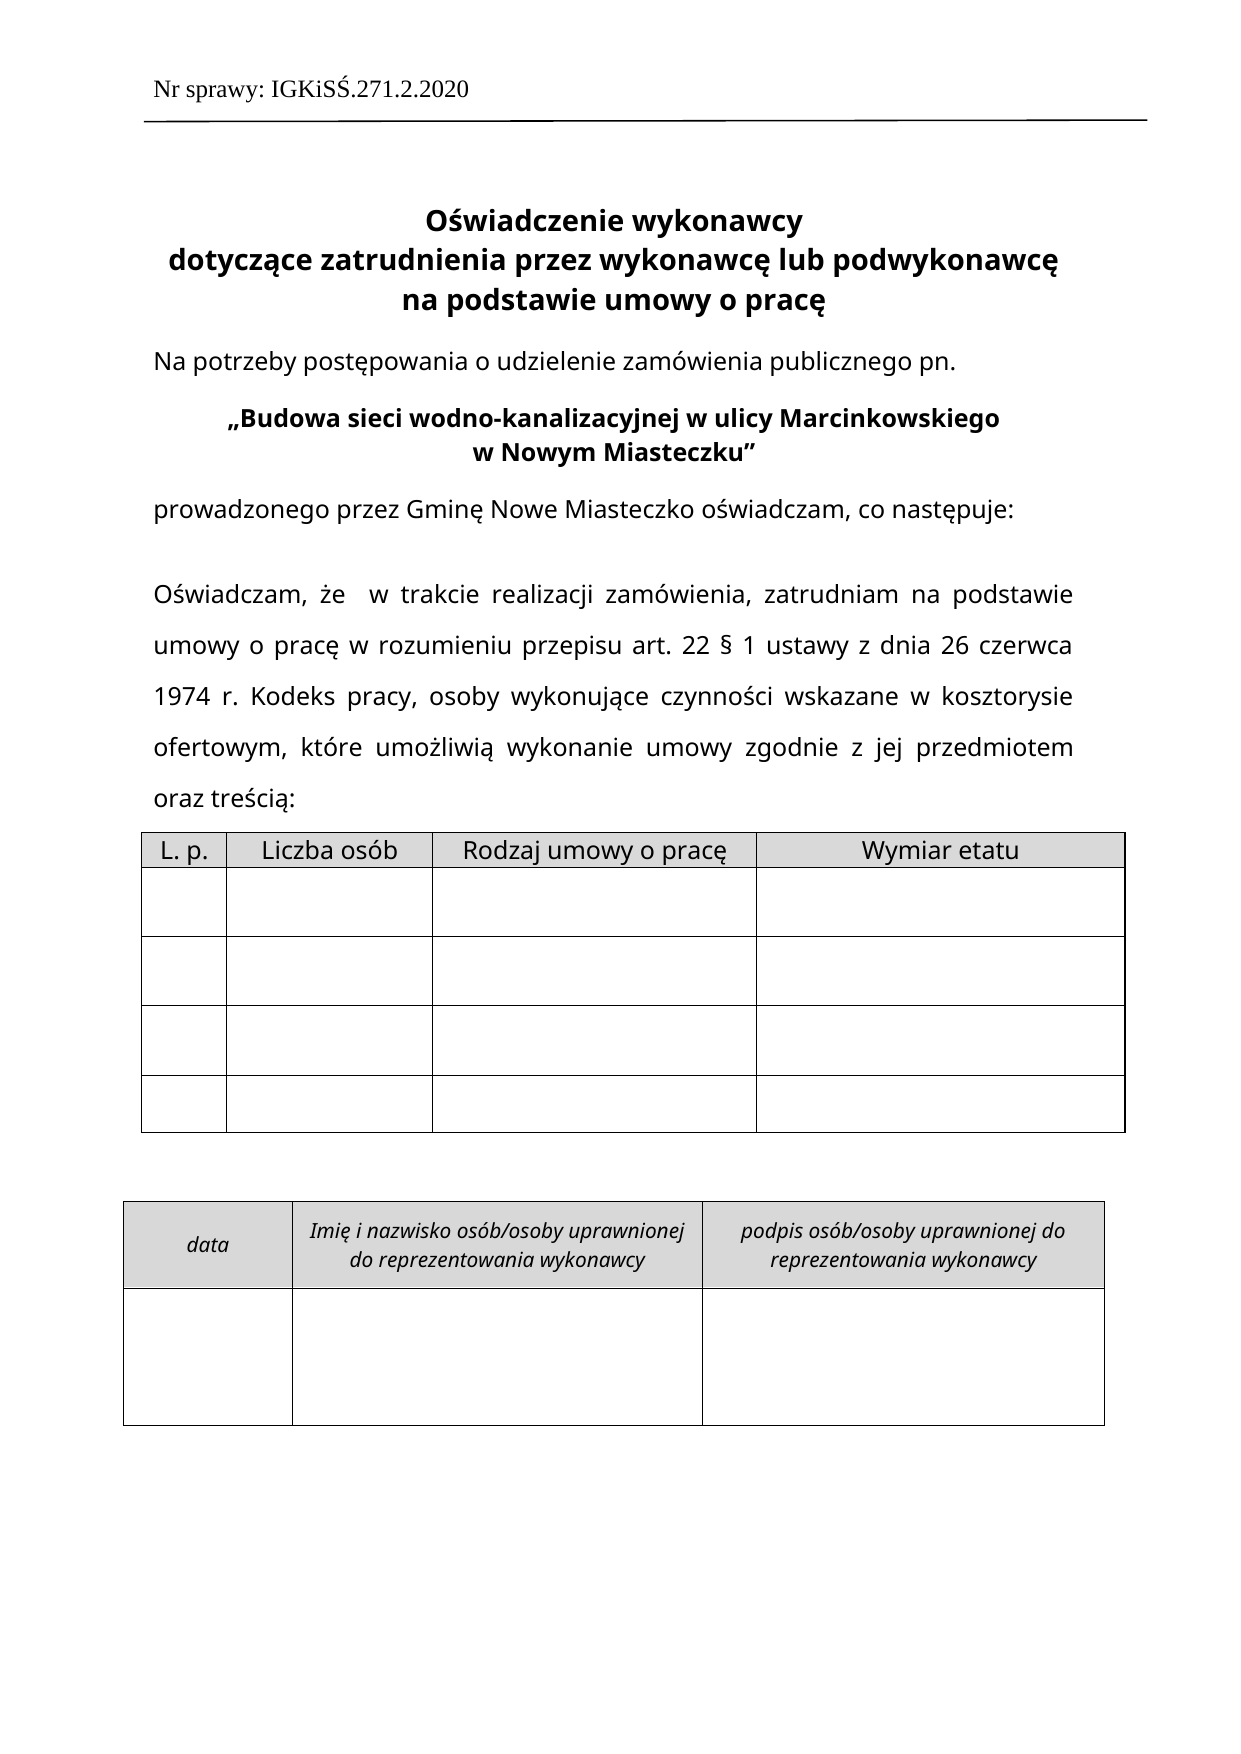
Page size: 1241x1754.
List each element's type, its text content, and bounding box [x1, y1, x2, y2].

table_cell [757, 868, 1124, 936]
text „Budowa sieci wodno-kanalizacyjnej w ulicy Marcinkowskiego [153, 401, 1075, 435]
table_cell [757, 1076, 1124, 1132]
table_header Liczba osób [227, 833, 432, 867]
table_header Rodzaj umowy o pracę [433, 833, 756, 867]
table_cell [433, 868, 756, 936]
text Oświadczam, że w trakcie realizacji zamówienia, zatrudniam na podstawie umowy o pracę w rozumieniu przepisu art. 22 § 1 ustawy z dnia 26 czerwca 1974 r. Kodeks pracy, osoby wykonujące czynności wskazane w kosztorysie ofertowym, które umożliwią wykonanie umowy zgodnie z jej przedmiotem oraz treścią: [153, 577, 1075, 815]
text dotyczące zatrudnienia przez wykonawcę lub podwykonawcę [153, 239, 1075, 279]
table_header L. p. [142, 833, 226, 867]
table_cell [227, 1006, 432, 1074]
table_cell [757, 937, 1124, 1005]
table_cell [227, 868, 432, 936]
table_header Imię i nazwisko osób/osoby uprawnionej do reprezentowania wykonawcy [293, 1202, 702, 1287]
table_header Wymiar etatu [757, 833, 1124, 867]
table_cell [293, 1289, 702, 1425]
text na podstawie umowy o pracę [153, 279, 1075, 319]
table_cell [142, 1006, 226, 1074]
table_cell [757, 1006, 1124, 1074]
table_cell [124, 1289, 292, 1425]
table_cell [433, 1076, 756, 1132]
table_cell [142, 868, 226, 936]
table_cell [142, 1076, 226, 1132]
table_header data [124, 1202, 292, 1287]
table_header podpis osób/osoby uprawnionej do reprezentowania wykonawcy [703, 1202, 1104, 1287]
table_cell [433, 937, 756, 1005]
text Oświadczenie wykonawcy [153, 200, 1075, 239]
text prowadzonego przez Gminę Nowe Miasteczko oświadczam, co następuje: [153, 492, 1075, 526]
table_cell [142, 937, 226, 1005]
text w Nowym Miasteczku” [153, 435, 1075, 469]
table_cell [703, 1289, 1104, 1425]
table_cell [433, 1006, 756, 1074]
text Na potrzeby postępowania o udzielenie zamówienia publicznego pn. [153, 344, 1075, 378]
table_cell [227, 1076, 432, 1132]
table_cell [227, 937, 432, 1005]
